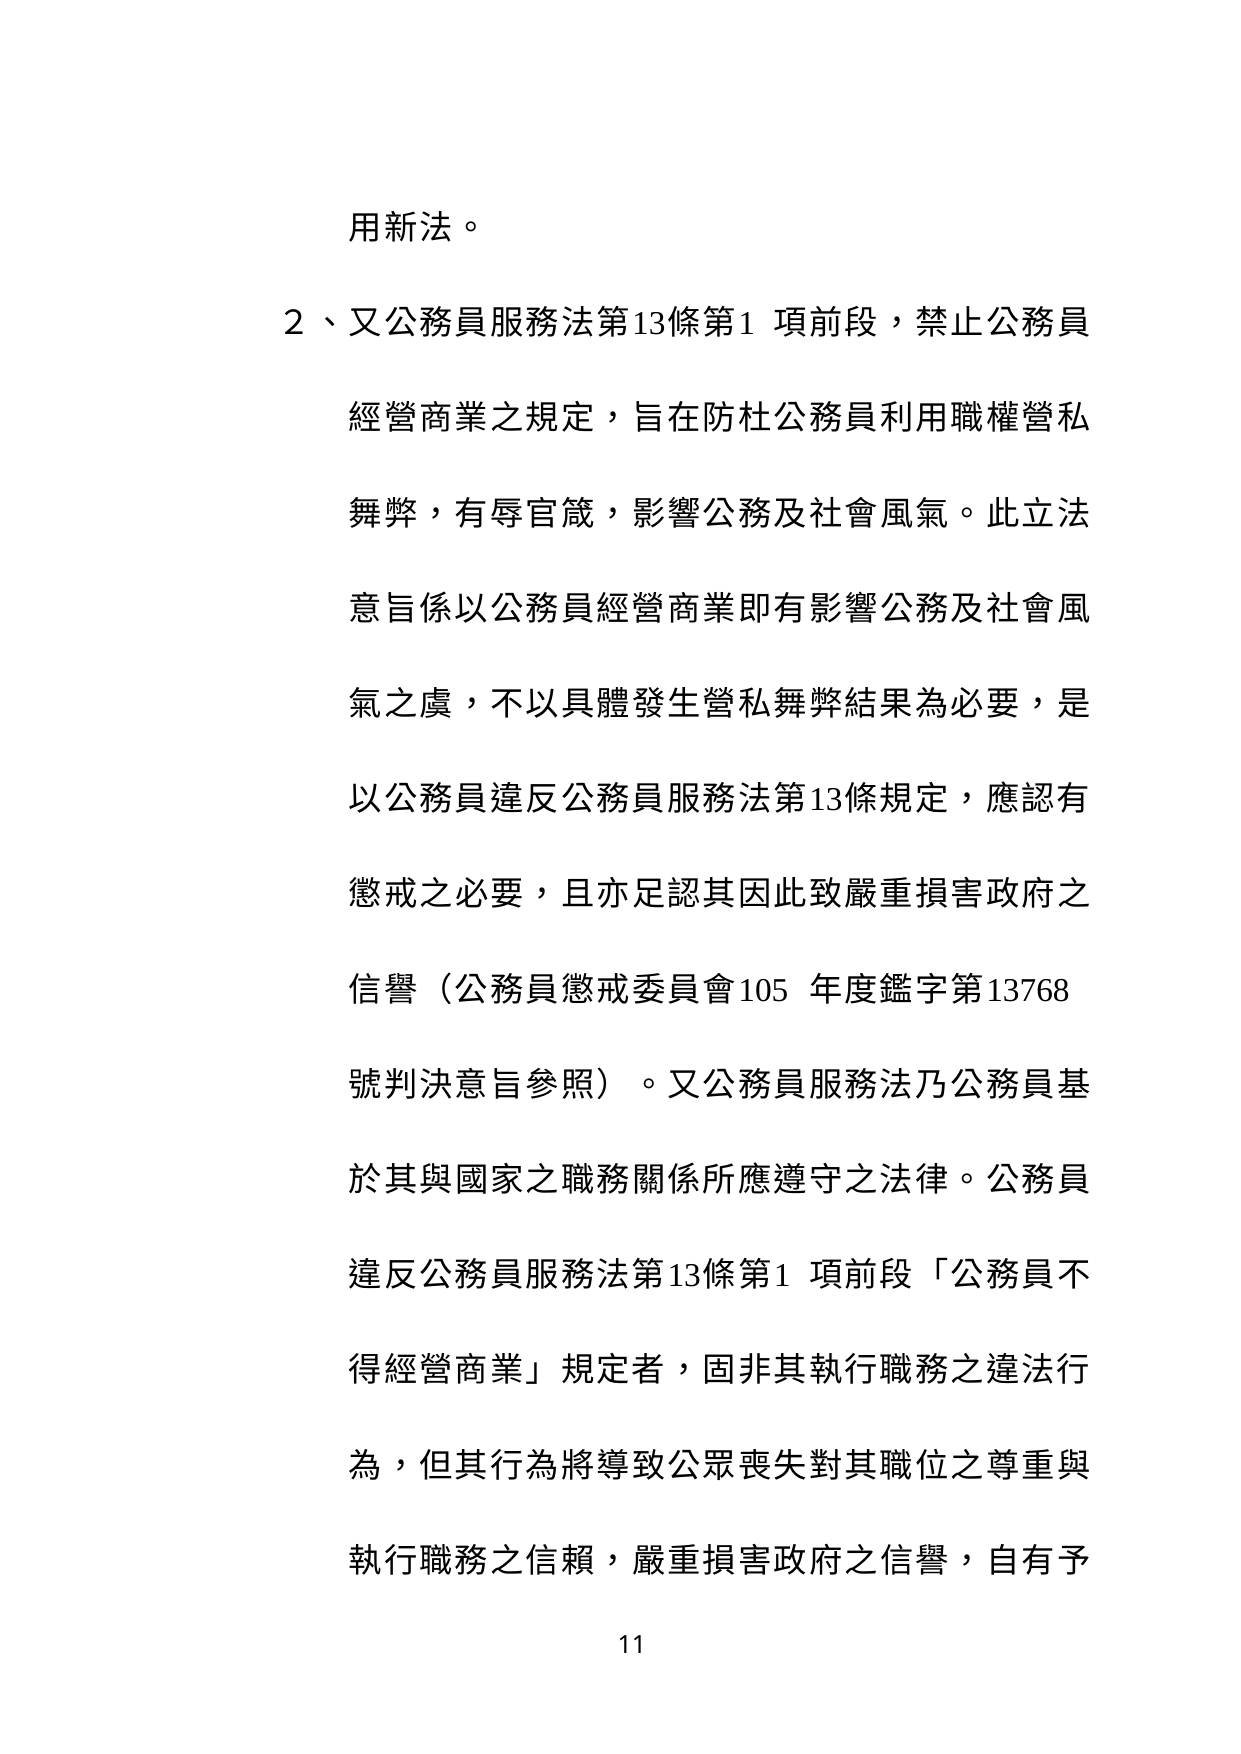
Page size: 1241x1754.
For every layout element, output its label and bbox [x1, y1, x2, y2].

subtitle [278, 177, 1092, 272]
subtitle [278, 272, 1092, 1605]
